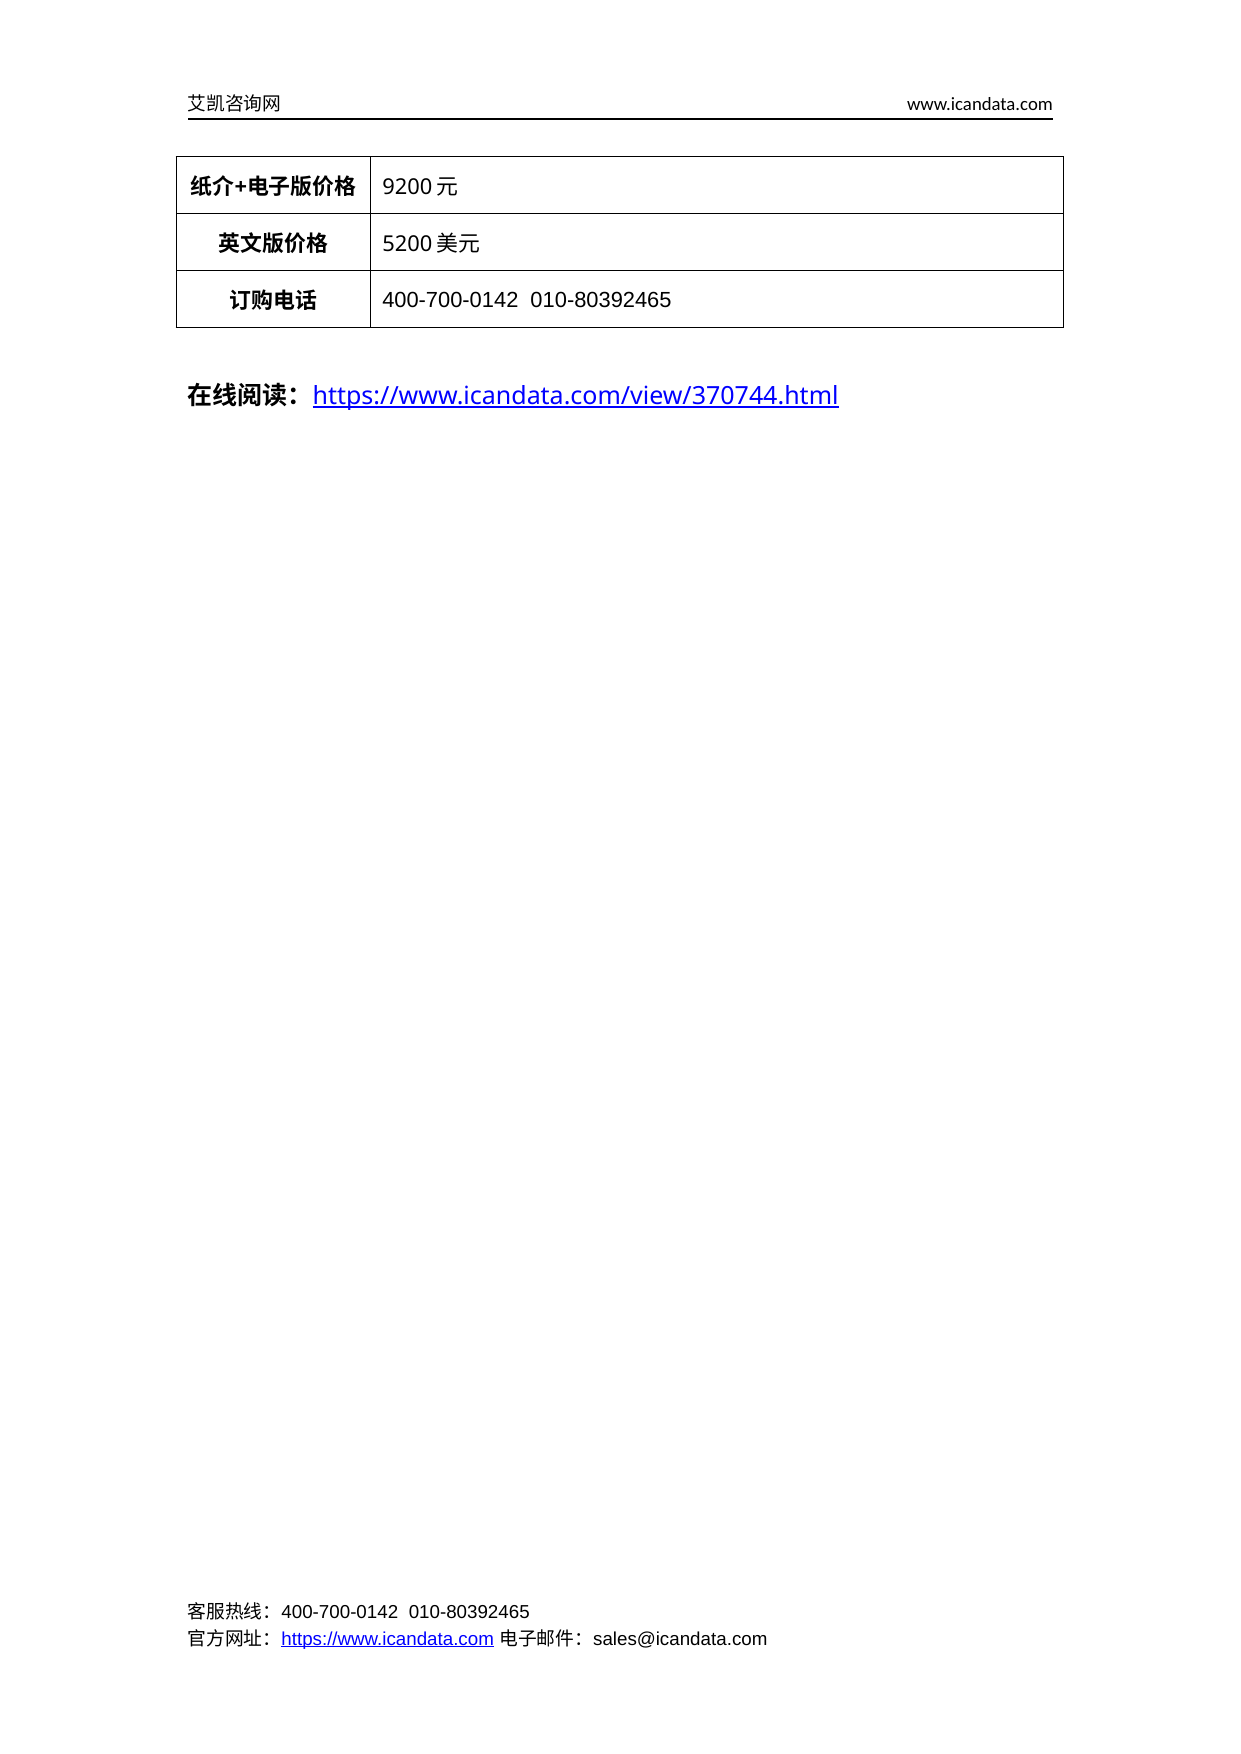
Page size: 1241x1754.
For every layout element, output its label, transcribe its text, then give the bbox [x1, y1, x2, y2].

table_cell 英文版价格 [177, 214, 370, 270]
table_cell 400-700-0142 010-80392465 [371, 271, 1063, 327]
text 在线阅读：https://www.icandata.com/view/370744.html [187, 361, 1053, 426]
table_cell 9200元 [371, 157, 1063, 213]
table_cell 5200美元 [371, 214, 1063, 270]
table_cell 订购电话 [177, 271, 370, 327]
table_cell 纸介+电子版价格 [177, 157, 370, 213]
